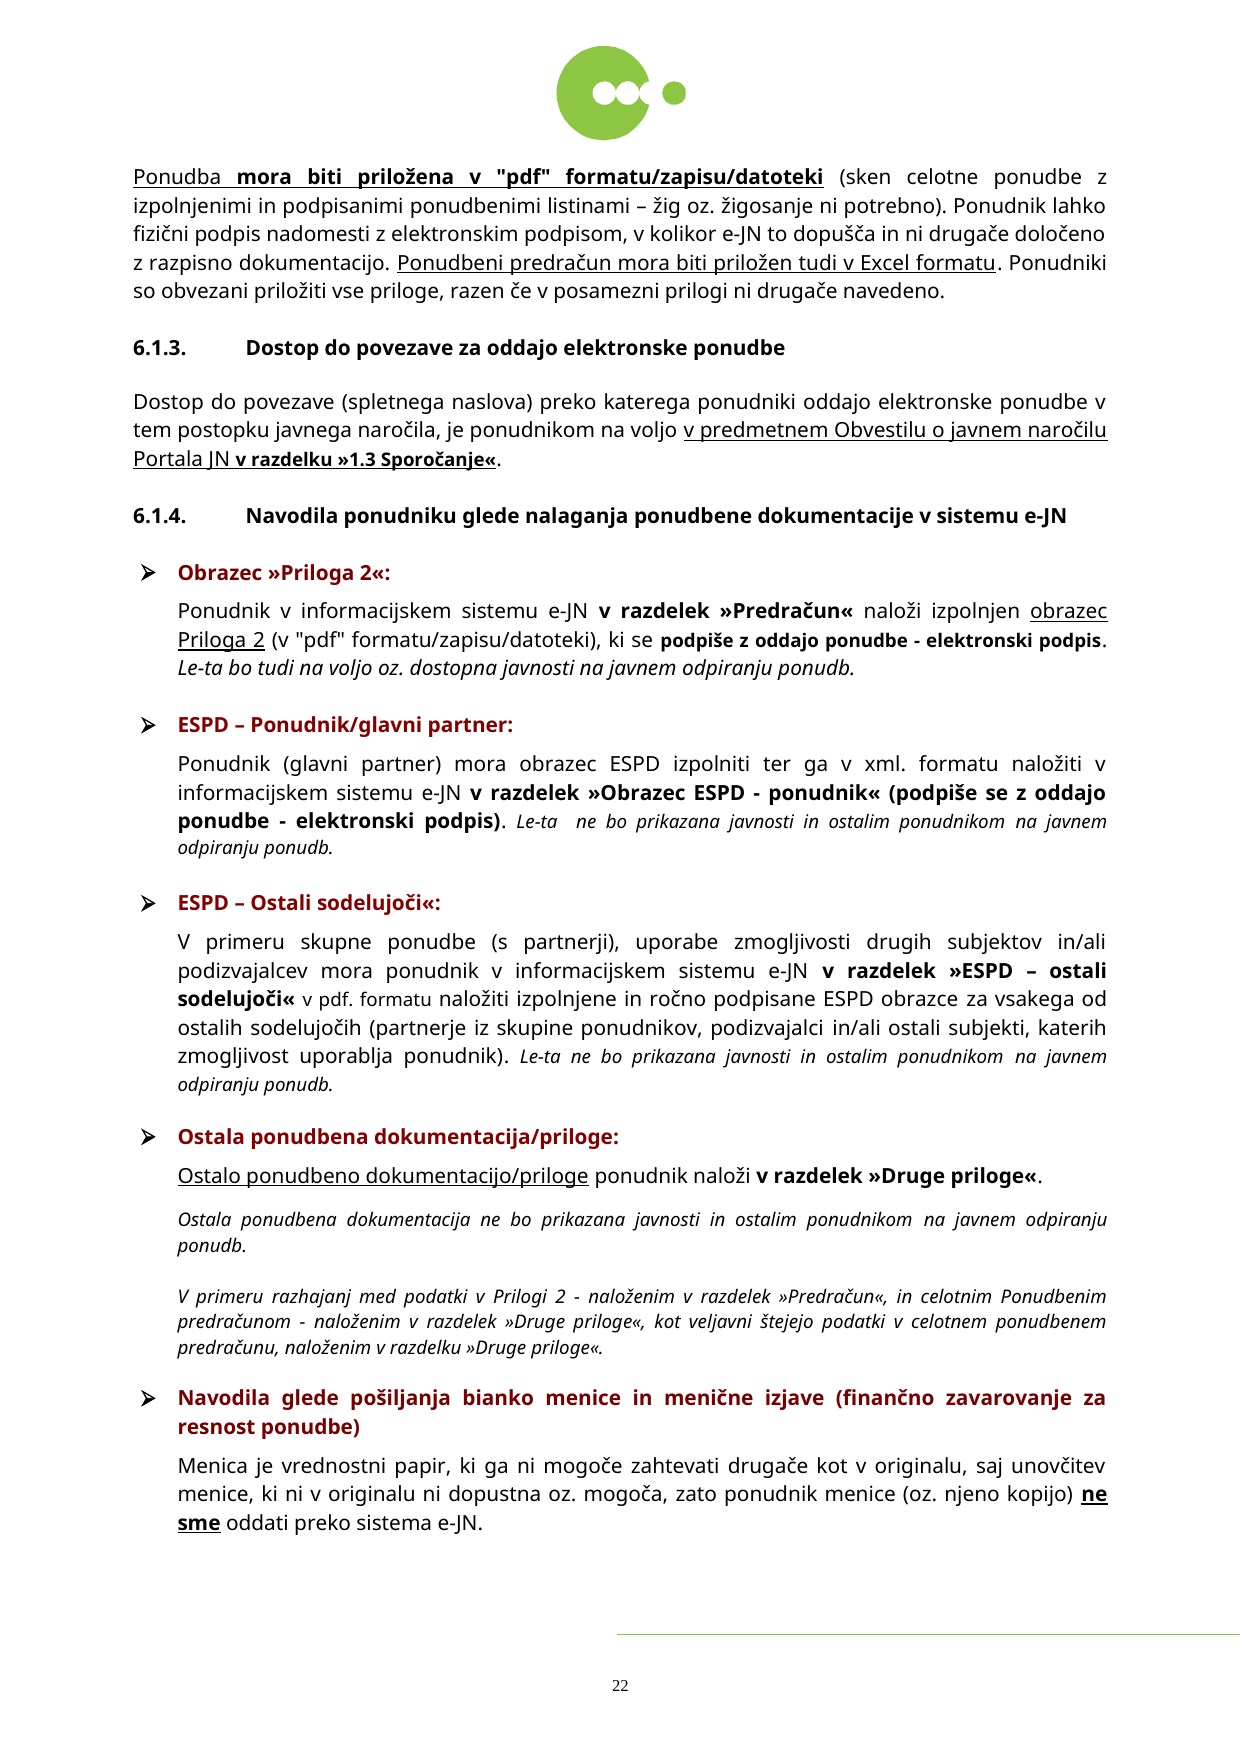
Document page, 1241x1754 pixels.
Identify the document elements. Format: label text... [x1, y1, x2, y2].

list ESPD – Ostali sodelujoči«: [140, 888, 1107, 917]
text Ostala ponudbena dokumentacija ne bo prikazana javnosti in ostalim ponudnikom na javnem odpiranju ponudb. [177, 1206, 1107, 1257]
text Menica je vrednostni papir, ki ga ni mogoče zahtevati drugače kot v originalu, saj unovčitev menice, ki ni v originalu ni dopustna oz. mogoča, zato ponudnik menice (oz. njeno kopijo) ne sme oddati preko sistema e-JN. [177, 1451, 1107, 1536]
text V primeru razhajanj med podatki v Prilogi 2 - naloženim v razdelek »Predračun«, in celotnim Ponudbenim predračunom - naloženim v razdelek »Druge priloge«, kot veljavni štejejo podatki v celotnem ponudbenem predračunu, naloženim v razdelku »Druge priloge«. [177, 1283, 1107, 1359]
list Obrazec »Priloga 2«: [140, 558, 1107, 586]
text V primeru skupne ponudbe (s partnerji), uporabe zmogljivosti drugih subjektov in/ali podizvajalcev mora ponudnik v informacijskem sistemu e-JN v razdelek »ESPD – ostali sodelujoči« v pdf. formatu naložiti izpolnjene in ročno podpisane ESPD obrazce za vsakega od ostalih sodelujočih (partnerje iz skupine ponudnikov, podizvajalci in/ali ostali subjekti, katerih zmogljivost uporablja ponudnik). Le-ta ne bo prikazana javnosti in ostalim ponudnikom na javnem odpiranju ponudb. [177, 927, 1107, 1098]
list Navodila ponudniku glede nalaganja ponudbene dokumentacije v sistemu e-JN [133, 501, 1107, 529]
text Ponudba mora biti priložena v "pdf" formatu/zapisu/datoteki (sken celotne ponudbe z izpolnjenimi in podpisanimi ponudbenimi listinami – žig oz. žigosanje ni potrebno). Ponudnik lahko fizični podpis nadomesti z elektronskim podpisom, v kolikor e-JN to dopušča in ni drugače določeno z razpisno dokumentacijo. Ponudbeni predračun mora biti priložen tudi v Excel formatu. Ponudniki so obvezani priložiti vse priloge, razen če v posamezni prilogi ni drugače navedeno. [133, 162, 1107, 305]
text Ostalo ponudbeno dokumentacijo/priloge ponudnik naloži v razdelek »Druge priloge«. [177, 1161, 1107, 1189]
text Dostop do povezave (spletnega naslova) preko katerega ponudniki oddajo elektronske ponudbe v tem postopku javnega naročila, je ponudnikom na voljo v predmetnem Obvestilu o javnem naročilu Portala JN v razdelku »1.3 Sporočanje«. [133, 387, 1107, 472]
text Ponudnik v informacijskem sistemu e-JN v razdelek »Predračun« naloži izpolnjen obrazec Priloga 2 (v "pdf" formatu/zapisu/datoteki), ki se podpiše z oddajo ponudbe - elektronski podpis. Le-ta bo tudi na voljo oz. dostopna javnosti na javnem odpiranju ponudb. [177, 597, 1107, 682]
list Navodila glede pošiljanja bianko menice in menične izjave (finančno zavarovanje za resnost ponudbe) [140, 1383, 1107, 1440]
text Ponudnik (glavni partner) mora obrazec ESPD izpolniti ter ga v xml. formatu naložiti v informacijskem sistemu e-JN v razdelek »Obrazec ESPD - ponudnik« (podpiše se z oddajo ponudbe - elektronski podpis). Le-ta ne bo prikazana javnosti in ostalim ponudnikom na javnem odpiranju ponudb. [177, 749, 1107, 860]
list ESPD – Ponudnik/glavni partner: [140, 710, 1107, 739]
list Ostala ponudbena dokumentacija/priloge: [140, 1122, 1107, 1150]
list Dostop do povezave za oddajo elektronske ponudbe [133, 333, 1107, 362]
